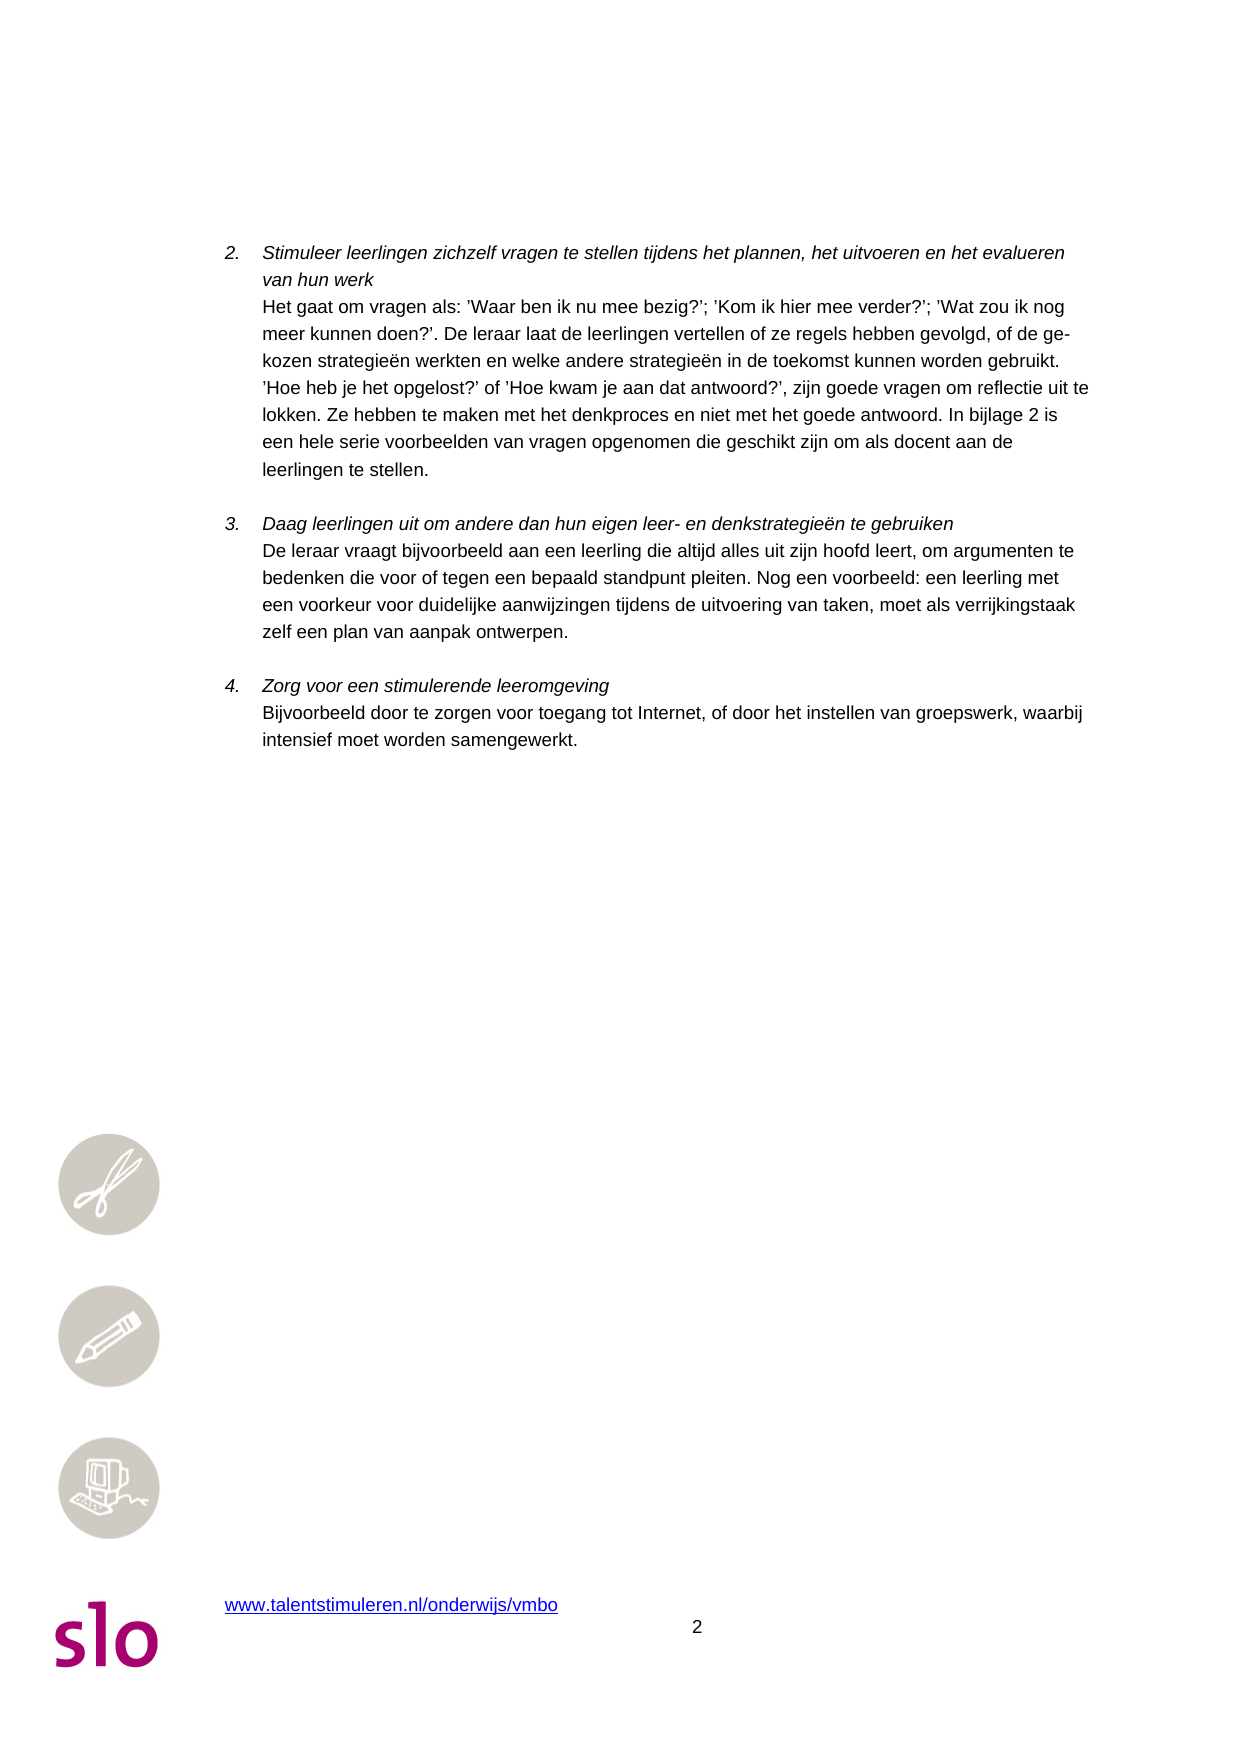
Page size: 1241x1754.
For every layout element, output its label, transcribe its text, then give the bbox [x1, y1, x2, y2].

picture [37, 1117, 175, 1682]
text De leraar vraagt bijvoorbeeld aan een leerling die altijd alles uit zijn hoofd leert, om argumenten te bedenken die voor of tegen een bepaald standpunt pleiten. Nog een voorbeeld: een leerling met een voorkeur voor duidelijke aanwijzingen tijdens de uitvoering van taken, moet als verrijkingstaak zelf een plan van aanpak ontwerpen. [262, 534, 1092, 642]
text Het gaat om vragen als: ’Waar ben ik nu mee bezig?’; ’Kom ik hier mee verder?’; ’Wat zou ik nog meer kunnen doen?’. De leraar laat de leerlingen vertellen of ze regels hebben gevolgd, of de gekozen strategieën werkten en welke andere strategieën in de toekomst kunnen worden gebruikt. ’Hoe heb je het opgelost?’ of ’Hoe kwam je aan dat antwoord?’, zijn goede vragen om reflectie uit te lokken. Ze hebben te maken met het denkproces en niet met het goede antwoord. In bijlage 2 is een hele serie voorbeelden van vragen opgenomen die geschikt zijn om als docent aan de leerlingen te stellen. [262, 290, 1092, 480]
list Zorg voor een stimulerende leeromgeving [224, 669, 1092, 697]
list Daag leerlingen uit om andere dan hun eigen leer- en denkstrategieën te gebruiken [224, 507, 1092, 534]
text Bijvoorbeeld door te zorgen voor toegang tot Internet, of door het instellen van groepswerk, waarbij intensief moet worden samengewerkt. [262, 697, 1092, 751]
list Stimuleer leerlingen zichzelf vragen te stellen tijdens het plannen, het uitvoeren en het evalueren van hun werk [224, 236, 1092, 290]
